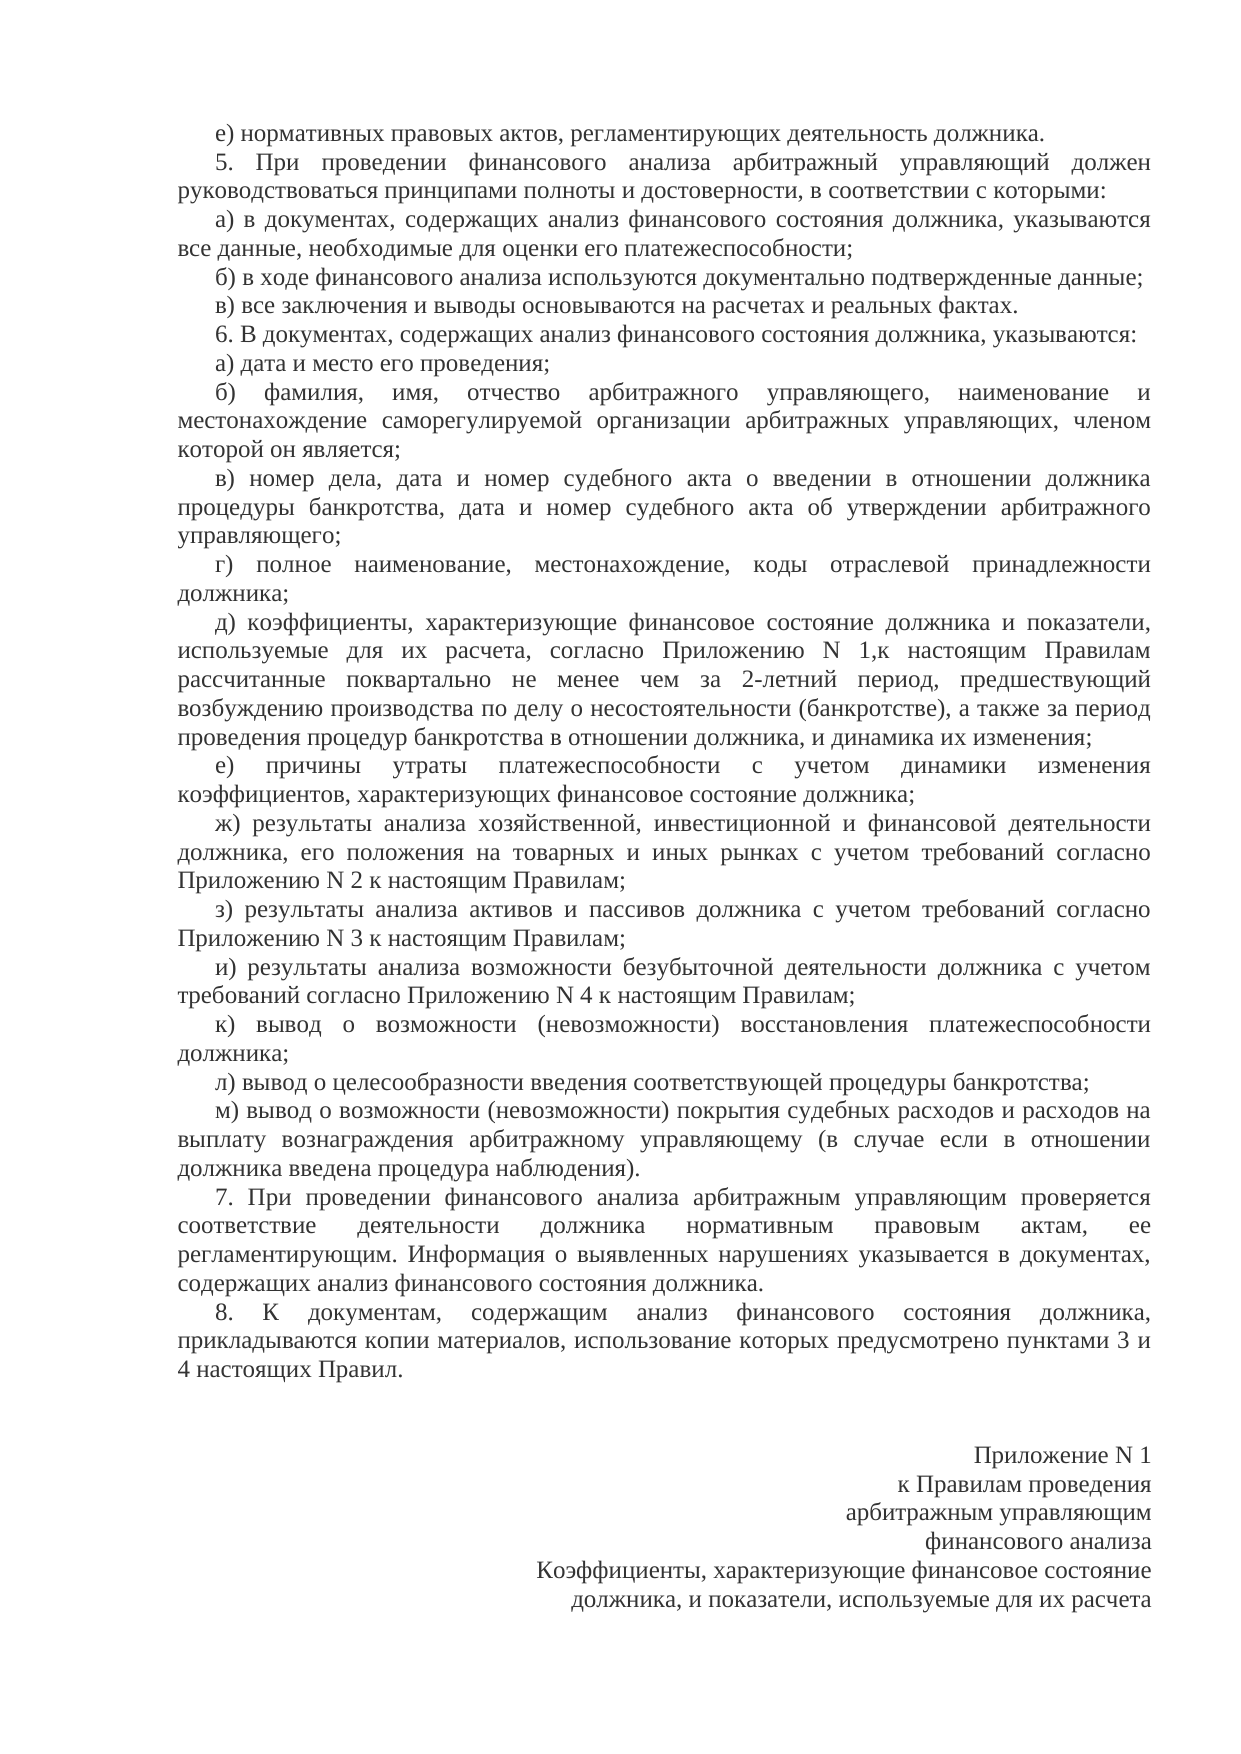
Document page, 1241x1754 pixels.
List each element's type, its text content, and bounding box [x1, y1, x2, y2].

text 7. При проведении финансового анализа арбитражным управляющим проверяется соответствие деятельности должника нормативным правовым актам, ее регламентирующим. Информация о выявленных нарушениях указывается в документах, содержащих анализ финансового состояния должника. [177, 1182, 1152, 1297]
text б) фамилия, имя, отчество арбитражного управляющего, наименование и местонахождение саморегулируемой организации арбитражных управляющих, членом которой он является; [177, 377, 1152, 463]
text г) полное наименование, местонахождение, коды отраслевой принадлежности должника; [177, 549, 1152, 607]
text и) результаты анализа возможности безубыточной деятельности должника с учетом требований согласно Приложению N 4 к настоящим Правилам; [177, 952, 1152, 1009]
text 6. В документах, содержащих анализ финансового состояния должника, указываются: [177, 319, 1152, 348]
text е) причины утраты платежеспособности с учетом динамики изменения коэффициентов, характеризующих финансовое состояние должника; [177, 751, 1152, 808]
text е) нормативных правовых актов, регламентирующих деятельность должника. [177, 118, 1152, 147]
text ж) результаты анализа хозяйственной, инвестиционной и финансовой деятельности должника, его положения на товарных и иных рынках с учетом требований согласно Приложению N 2 к настоящим Правилам; [177, 808, 1152, 894]
text 8. К документам, содержащим анализ финансового состояния должника, прикладываются копии материалов, использование которых предусмотрено пунктами 3 и 4 настоящих Правил. [177, 1297, 1152, 1383]
text м) вывод о возможности (невозможности) покрытия судебных расходов и расходов на выплату вознаграждения арбитражному управляющему (в случае если в отношении должника введена процедура наблюдения). [177, 1096, 1152, 1182]
text 5. При проведении финансового анализа арбитражный управляющий должен руководствоваться принципами полноты и достоверности, в соответствии с которыми: [177, 147, 1152, 204]
text д) коэффициенты, характеризующие финансовое состояние должника и показатели, используемые для их расчета, согласно Приложению N 1,к настоящим Правилам рассчитанные поквартально не менее чем за 2-летний период, предшествующий возбуждению производства по делу о несостоятельности (банкротстве), а также за период проведения процедур банкротства в отношении должника, и динамика их изменения; [177, 607, 1152, 751]
text должника, и показатели, используемые для их расчета [177, 1584, 1152, 1612]
text в) номер дела, дата и номер судебного акта о введении в отношении должника процедуры банкротства, дата и номер судебного акта об утверждении арбитражного управляющего; [177, 463, 1152, 549]
text а) дата и место его проведения; [177, 348, 1152, 377]
text Коэффициенты, характеризующие финансовое состояние [177, 1555, 1152, 1584]
text б) в ходе финансового анализа используются документально подтвержденные данные; [177, 262, 1152, 291]
text к) вывод о возможности (невозможности) восстановления платежеспособности должника; [177, 1009, 1152, 1067]
text в) все заключения и выводы основываются на расчетах и реальных фактах. [177, 291, 1152, 319]
text Приложение N 1 к Правилам проведения арбитражным управляющим финансового анализа [177, 1440, 1152, 1555]
text з) результаты анализа активов и пассивов должника с учетом требований согласно Приложению N 3 к настоящим Правилам; [177, 894, 1152, 952]
text а) в документах, содержащих анализ финансового состояния должника, указываются все данные, необходимые для оценки его платежеспособности; [177, 204, 1152, 262]
text л) вывод о целесообразности введения соответствующей процедуры банкротства; [177, 1067, 1152, 1096]
